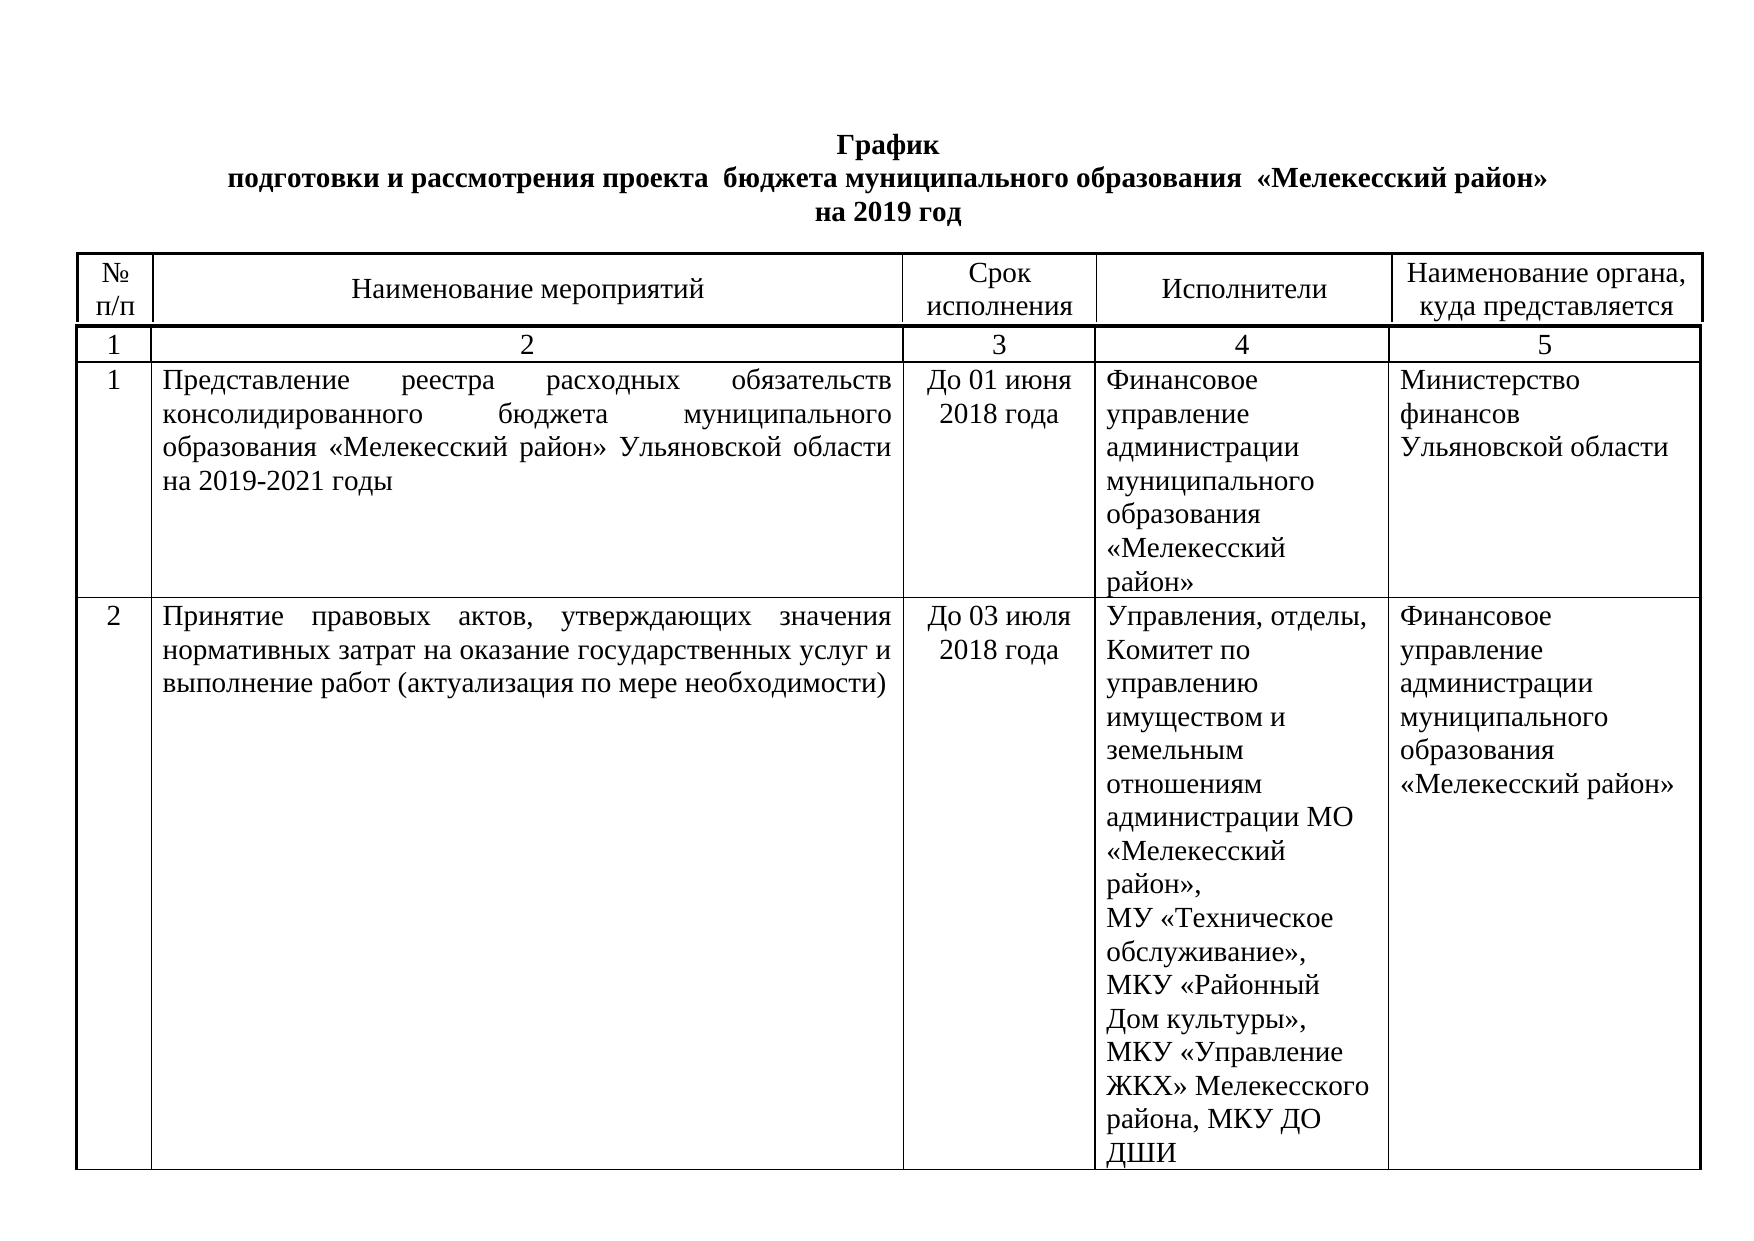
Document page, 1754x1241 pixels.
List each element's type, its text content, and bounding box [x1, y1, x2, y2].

table_header Срок исполнения [903, 255, 1096, 322]
text График [65, 127, 1711, 161]
table_header Исполнители [1097, 255, 1391, 322]
table_header 2 [152, 328, 902, 361]
table_cell Финансовое управление администрации муниципального образования «Мелекесский район» [1096, 363, 1388, 597]
table_header 1 [78, 328, 150, 361]
table_header Наименование мероприятий [154, 255, 902, 322]
table_header 3 [904, 328, 1094, 361]
table_cell Представление реестра расходных обязательств консолидированного бюджета муниципального образования «Мелекесский район» Ульяновской области на 2019-2021 годы [152, 363, 903, 597]
table_header 4 [1096, 328, 1388, 361]
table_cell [1389, 598, 1699, 1168]
table_cell До 03 июля 2018 года [904, 598, 1094, 1168]
table_cell 2 [78, 598, 151, 1168]
table_cell До 01 июня 2018 года [904, 363, 1094, 597]
table_cell Министерство финансов Ульяновской области [1389, 363, 1699, 597]
table_header № п/п [79, 255, 152, 322]
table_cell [1096, 598, 1388, 1168]
text подготовки и рассмотрения проекта бюджета муниципального образования «Мелекесский район» на 2019 год [65, 161, 1711, 228]
table_header Наименование органа, куда представляется [1393, 255, 1701, 322]
table_header 5 [1390, 328, 1699, 361]
table_cell Принятие правовых актов, утверждающих значения нормативных затрат на оказание государственных услуг и выполнение работ (актуализация по мере необходимости) [152, 598, 903, 1168]
table_cell 1 [78, 363, 151, 597]
